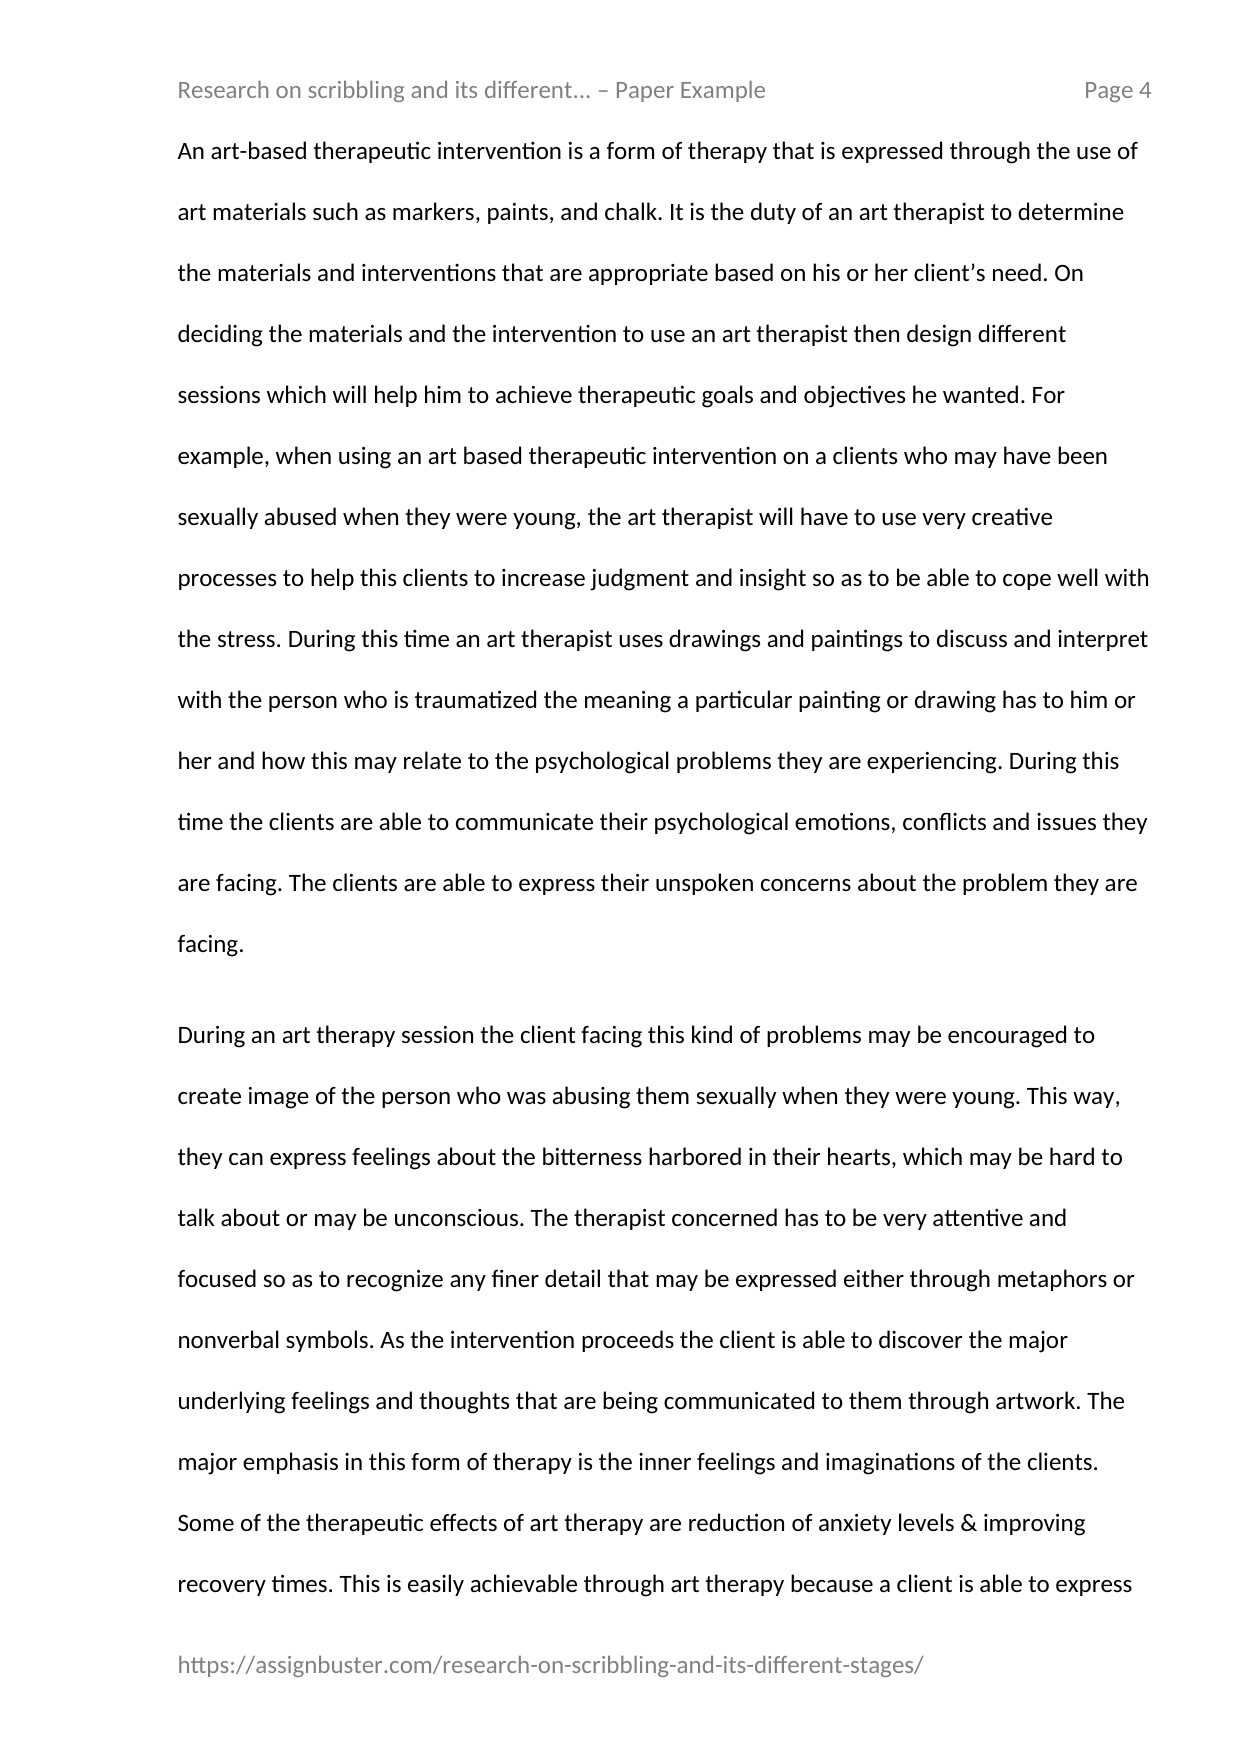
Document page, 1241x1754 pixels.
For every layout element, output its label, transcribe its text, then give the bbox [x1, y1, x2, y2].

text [177, 1019, 1152, 1599]
text An art-based therapeutic intervention is a form of therapy that is expressed through the use of art materials such as markers, paints, and chalk. It is the duty of an art therapist to determine the materials and interventions that are appropriate based on his or her client’s need. On deciding the materials and the intervention to use an art therapist then design different sessions which will help him to achieve therapeutic goals and objectives he wanted. For example, when using an art based therapeutic intervention on a clients who may have been sexually abused when they were young, the art therapist will have to use very creative processes to help this clients to increase judgment and insight so as to be able to cope well with the stress. During this time an art therapist uses drawings and paintings to discuss and interpret with the person who is traumatized the meaning a particular painting or drawing has to him or her and how this may relate to the psychological problems they are experiencing. During this time the clients are able to communicate their psychological emotions, conflicts and issues they are facing. The clients are able to express their unspoken concerns about the problem they are facing. [177, 135, 1152, 959]
